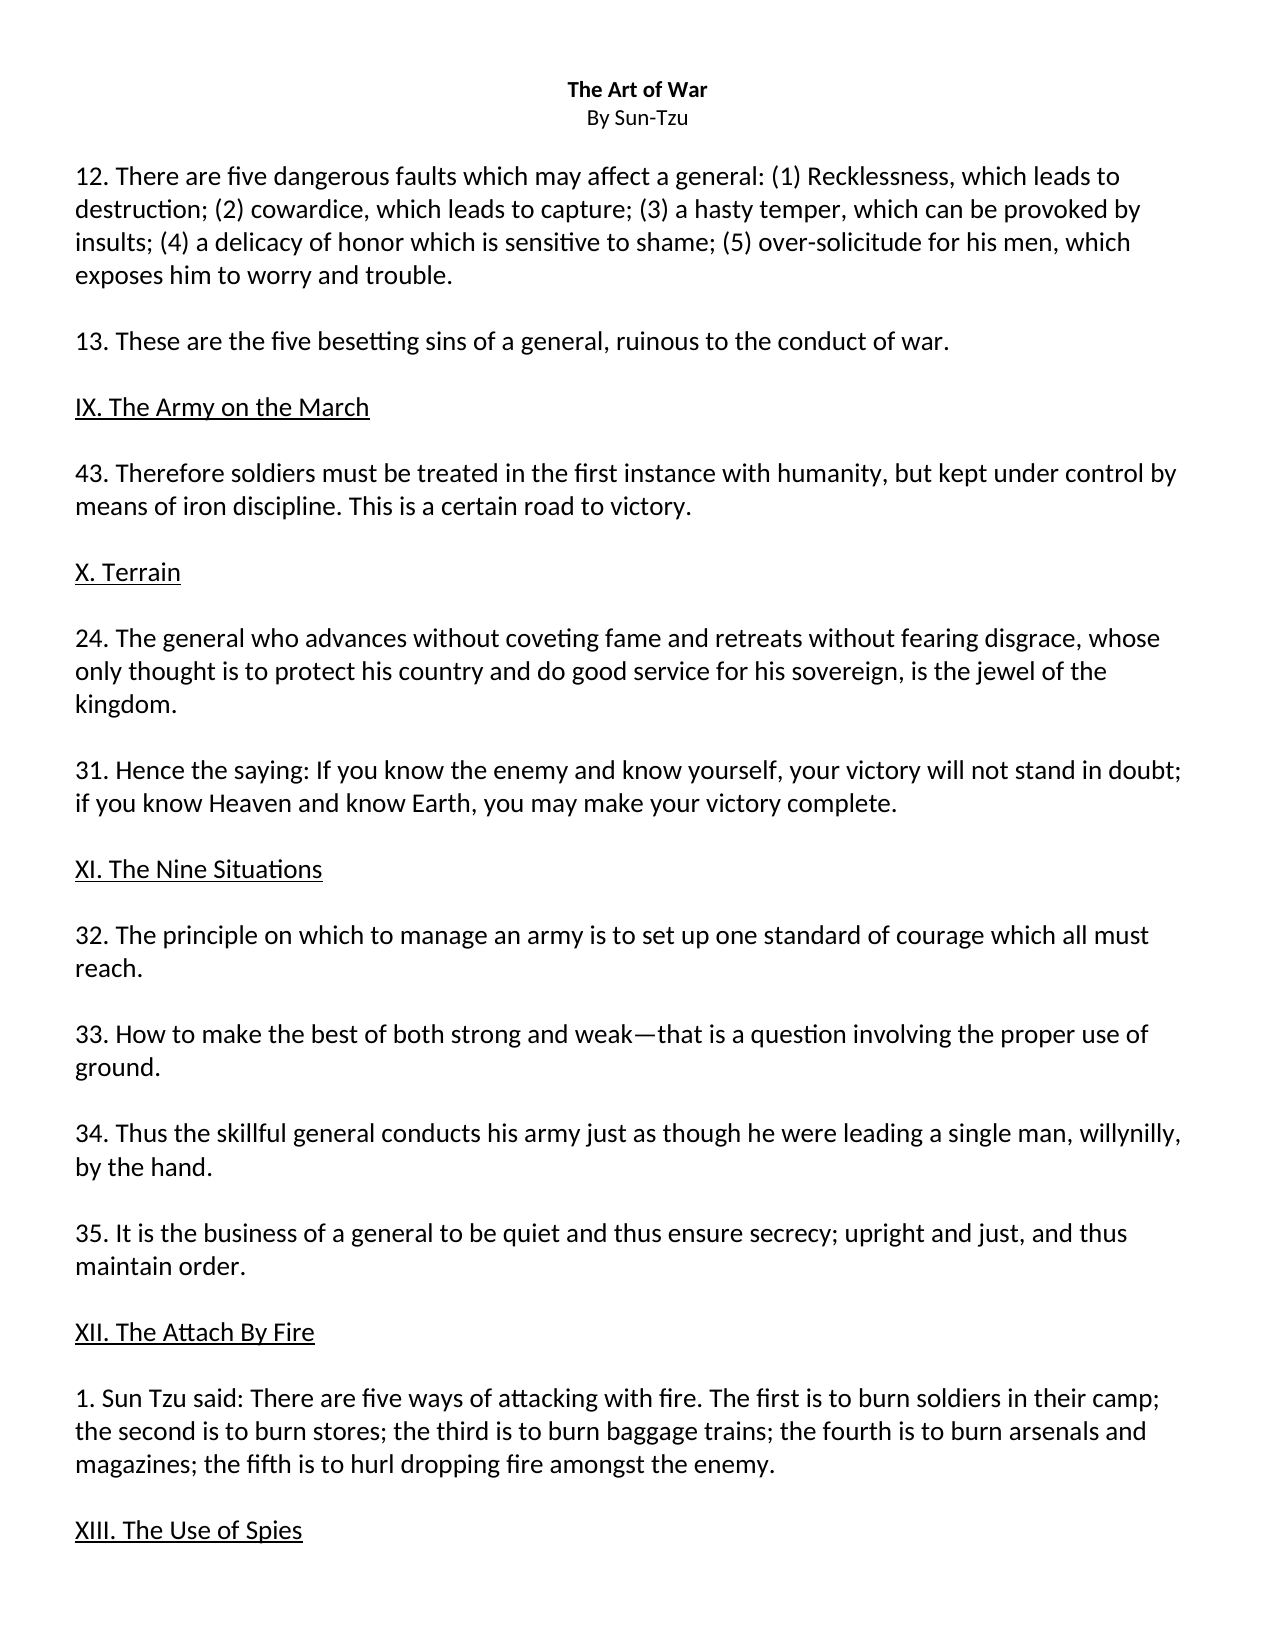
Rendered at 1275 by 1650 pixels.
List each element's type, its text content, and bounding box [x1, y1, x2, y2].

text 12. There are five dangerous faults which may affect a general: (1) Recklessness, which leads to destruction; (2) cowardice, which leads to capture; (3) a hasty temper, which can be provoked by insults; (4) a delicacy of honor which is sensitive to shame; (5) over-solicitude for his men, which exposes him to worry and trouble. [75, 159, 1200, 291]
text 43. Therefore soldiers must be treated in the first instance with humanity, but kept under control by means of iron discipline. This is a certain road to victory. [75, 456, 1200, 522]
text 24. The general who advances without coveting fame and retreats without fearing disgrace, whose only thought is to protect his country and do good service for his sovereign, is the jewel of the kingdom. [75, 621, 1200, 720]
text 34. Thus the skillful general conducts his army just as though he were leading a single man, willynilly, by the hand. [75, 1117, 1200, 1183]
text 32. The principle on which to manage an army is to set up one standard of courage which all must reach. [75, 918, 1200, 984]
text XII. The Attach By Fire [75, 1315, 1200, 1348]
text 13. These are the five besetting sins of a general, ruinous to the conduct of war. [75, 324, 1200, 357]
text X. Terrain [75, 555, 1200, 588]
text 35. It is the business of a general to be quiet and thus ensure secrecy; upright and just, and thus maintain order. [75, 1216, 1200, 1282]
text XI. The Nine Situations [75, 852, 1200, 886]
text 31. Hence the saying: If you know the enemy and know yourself, your victory will not stand in doubt; if you know Heaven and know Earth, you may make your victory complete. [75, 753, 1200, 819]
text IX. The Army on the March [75, 390, 1200, 423]
text XIII. The Use of Spies [75, 1513, 1200, 1546]
text 33. How to make the best of both strong and weak—that is a question involving the proper use of ground. [75, 1018, 1200, 1084]
text 1. Sun Tzu said: There are five ways of attacking with fire. The first is to burn soldiers in their camp; the second is to burn stores; the third is to burn baggage trains; the fourth is to burn arsenals and magazines; the fifth is to hurl dropping fire amongst the enemy. [75, 1381, 1200, 1480]
